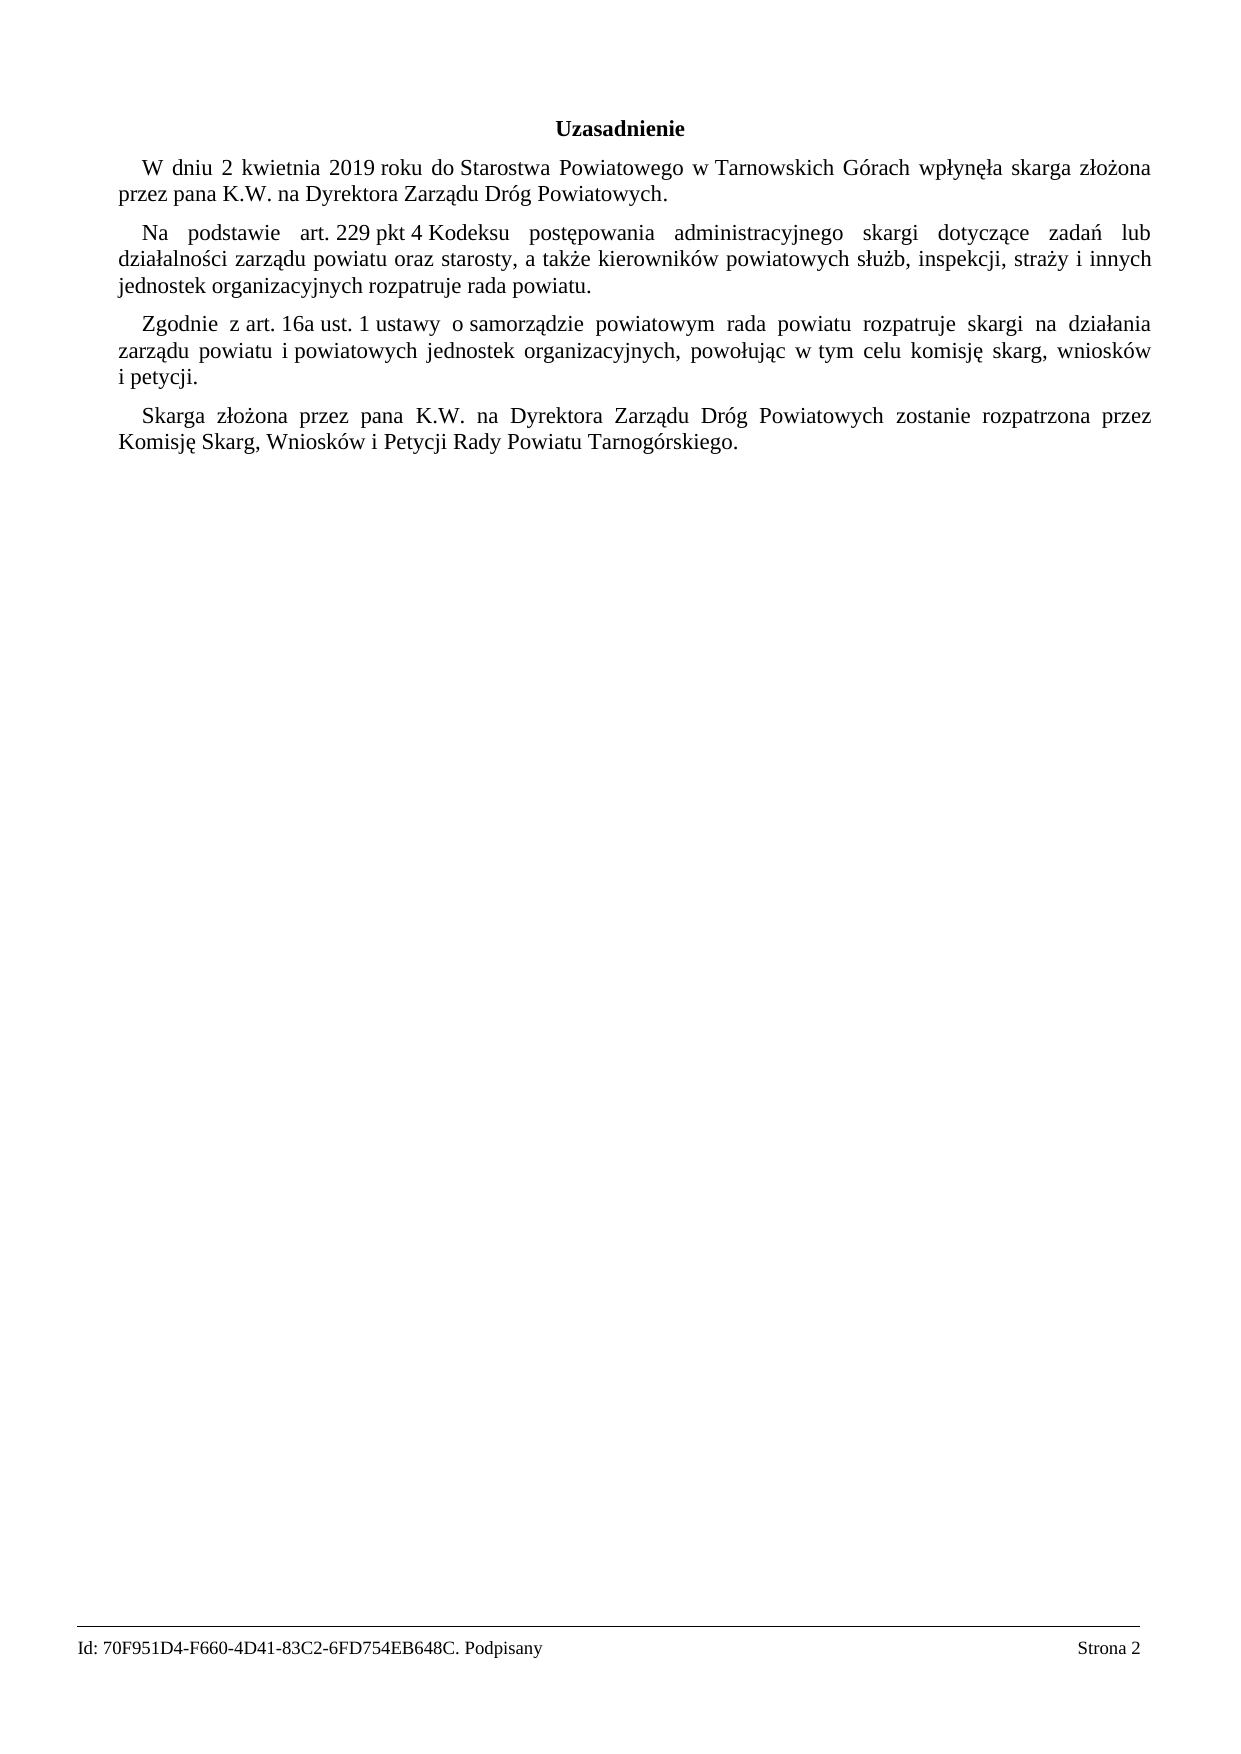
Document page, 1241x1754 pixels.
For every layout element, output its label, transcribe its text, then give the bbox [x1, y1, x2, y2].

text Zgodnie z art. 16a ust. 1 ustawy o samorządzie powiatowym rada powiatu rozpatruje skargi na działania zarządu powiatu i powiatowych jednostek organizacyjnych, powołując w tym celu komisję skarg, wniosków i petycji. [118, 311, 1152, 389]
text Skarga złożona przez pana K.W. na Dyrektora Zarządu Dróg Powiatowych zostanie rozpatrzona przez Komisję Skarg, Wniosków i Petycji Rady Powiatu Tarnogórskiego. [118, 402, 1152, 455]
text Uzasadnienie [88, 115, 1152, 141]
text W dniu 2 kwietnia 2019 roku do Starostwa Powiatowego w Tarnowskich Górach wpłynęła skarga złożona przez pana K.W. na Dyrektora Zarządu Dróg Powiatowych. [118, 154, 1152, 206]
text Na podstawie art. 229 pkt 4 Kodeksu postępowania administracyjnego skargi dotyczące zadań lub działalności zarządu powiatu oraz starosty, a także kierowników powiatowych służb, inspekcji, straży i innych jednostek organizacyjnych rozpatruje rada powiatu. [118, 219, 1152, 298]
